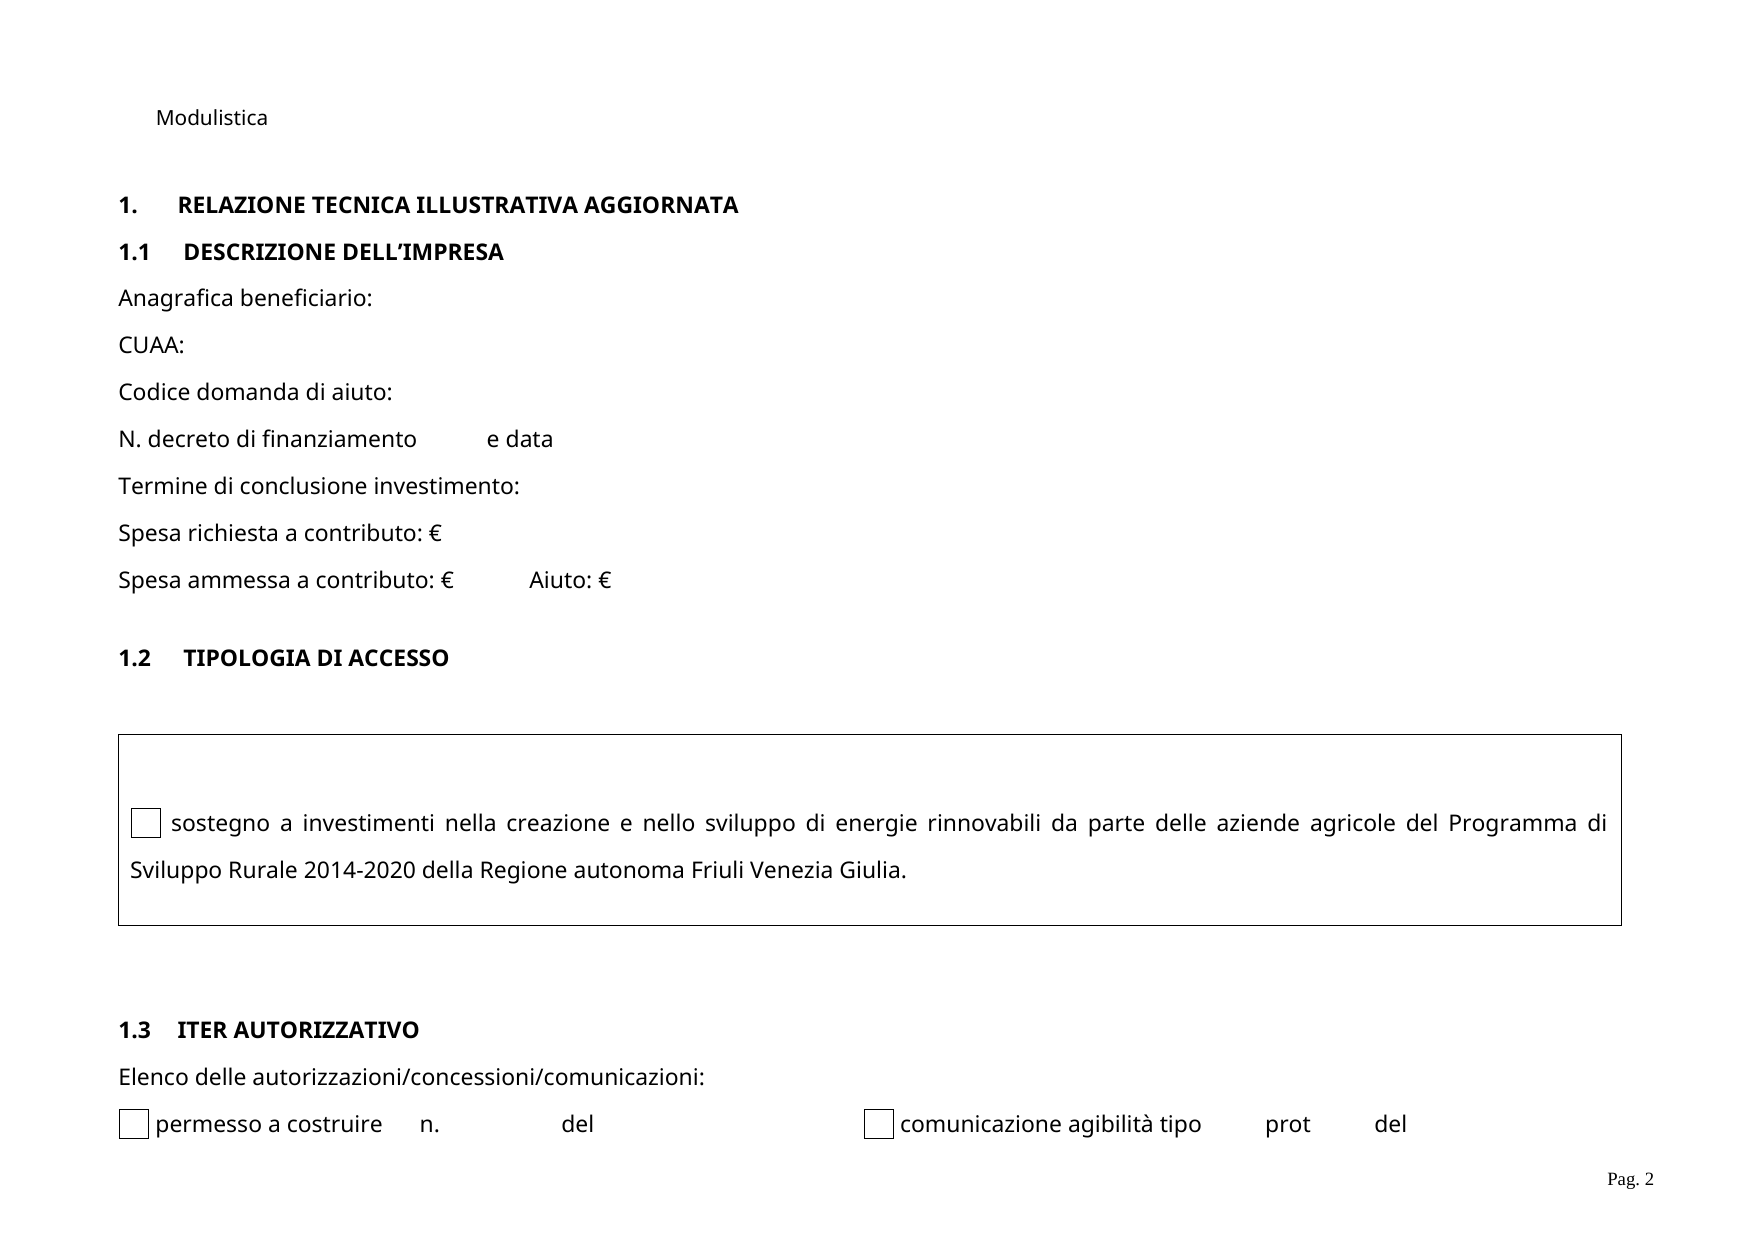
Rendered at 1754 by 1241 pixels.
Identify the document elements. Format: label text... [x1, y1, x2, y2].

text 1.2 TIPOLOGIA DI ACCESSO [118, 642, 1654, 673]
text N. decreto di finanziamento e data [118, 423, 1654, 454]
text Spesa richiesta a contributo: € [118, 517, 1654, 548]
text CUAA: [118, 329, 1654, 360]
text Elenco delle autorizzazioni/concessioni/comunicazioni: [118, 1061, 1654, 1092]
text permesso a costruire n. del comunicazione agibilità tipo prot del [118, 1108, 1654, 1139]
list RELAZIONE TECNICA ILLUSTRATIVA AGGIORNATA [118, 188, 1654, 220]
text Termine di conclusione investimento: [118, 470, 1654, 501]
text 1.1 DESCRIZIONE DELL’IMPRESA [118, 235, 1654, 267]
text Anagrafica beneficiario: [118, 282, 1654, 313]
text Spesa ammessa a contributo: € Aiuto: € [118, 563, 1654, 595]
text Modulistica [156, 103, 1654, 132]
text Codice domanda di aiuto: [118, 376, 1654, 407]
text 1.3 ITER AUTORIZZATIVO [118, 1014, 1654, 1046]
table_header sostegno a investimenti nella creazione e nello sviluppo di energie rinnovabili da parte delle aziende agricole del Programma di Sviluppo Rurale 2014-2020 della Regione autonoma Friuli Venezia Giulia. [119, 735, 1621, 925]
